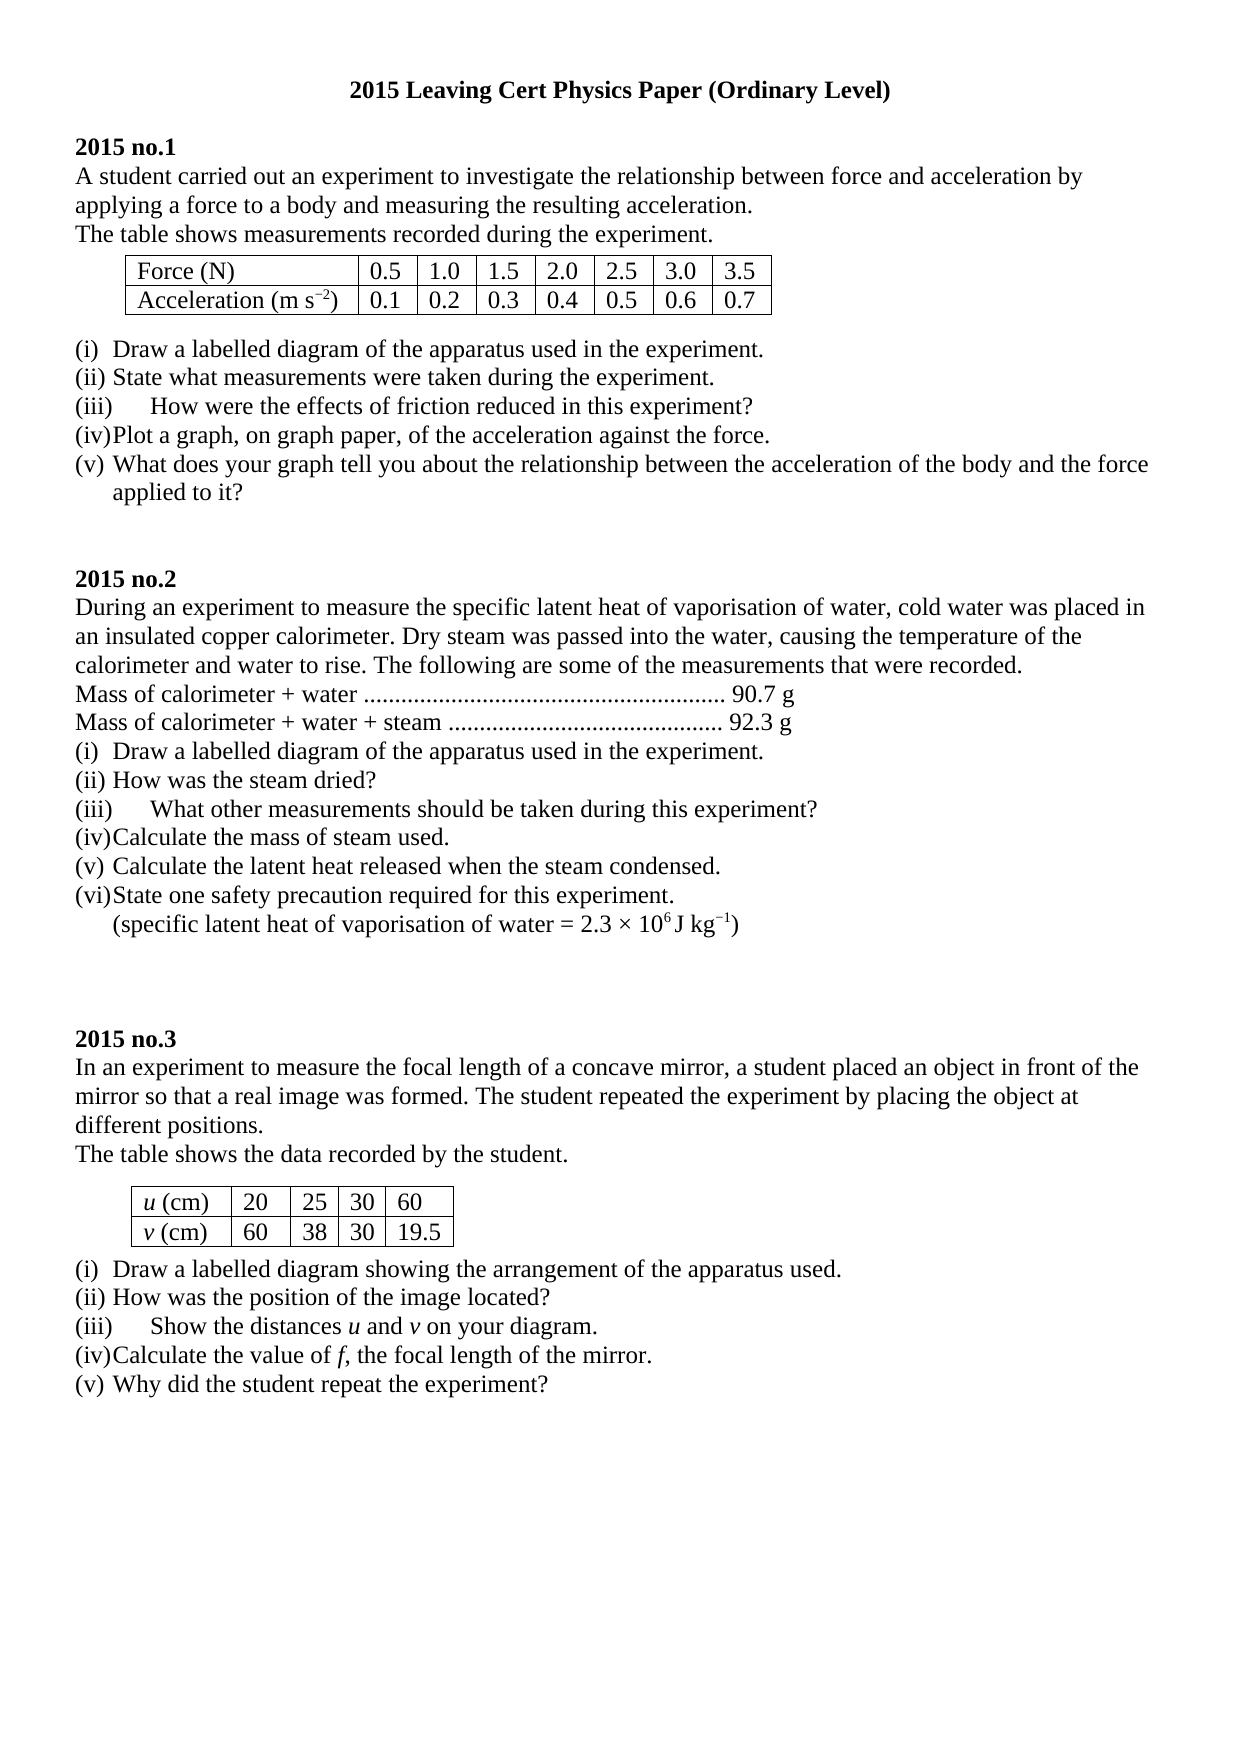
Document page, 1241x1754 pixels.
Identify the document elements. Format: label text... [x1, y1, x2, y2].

text In an experiment to measure the focal length of a concave mirror, a student placed an object in front of the mirror so that a real image was formed. The student repeated the experiment by placing the object at different positions. [75, 1052, 1165, 1139]
list How were the effects of friction reduced in this experiment? [75, 391, 1165, 420]
table_cell 0.7 [713, 286, 771, 314]
list Draw a labelled diagram showing the arrangement of the apparatus used. [75, 1254, 1165, 1282]
table_cell 30 [339, 1217, 385, 1246]
list Calculate the mass of steam used. [75, 822, 1165, 851]
table_header 1.0 [418, 256, 476, 284]
table_cell v (cm) [132, 1217, 231, 1246]
table_cell 0.1 [359, 286, 417, 314]
text A student carried out an experiment to investigate the relationship between force and acceleration by applying a force to a body and measuring the resulting acceleration. [75, 161, 1165, 219]
text The table shows measurements recorded during the experiment. [75, 219, 1165, 247]
list Why did the student repeat the experiment? [75, 1369, 1165, 1397]
table_header 25 [291, 1187, 338, 1216]
text 2015 no.2 [75, 564, 1165, 592]
table_header 1.5 [477, 256, 535, 284]
text During an experiment to measure the specific latent heat of vaporisation of water, cold water was placed in an insulated copper calorimeter. Dry steam was passed into the water, causing the temperature of the calorimeter and water to rise. The following are some of the measurements that were recorded. [75, 592, 1165, 679]
table_cell 38 [291, 1217, 338, 1246]
text (specific latent heat of vaporisation of water = 2.3 × 106 J kg−1) [112, 909, 1165, 937]
table_header Force (N) [126, 256, 358, 284]
text The table shows the data recorded by the student. [75, 1139, 1165, 1167]
list How was the position of the image located? [75, 1282, 1165, 1311]
table_header 30 [339, 1187, 385, 1216]
table_header 2.0 [536, 256, 594, 284]
list Show the distances u and v on your diagram. [75, 1311, 1165, 1340]
table_header 2.5 [595, 256, 653, 284]
list What other measurements should be taken during this experiment? [75, 794, 1165, 822]
table_cell 60 [232, 1217, 290, 1246]
table_header 0.5 [359, 256, 417, 284]
list Calculate the value of f, the focal length of the mirror. [75, 1340, 1165, 1369]
table_cell 0.3 [477, 286, 535, 314]
list State what measurements were taken during the experiment. [75, 362, 1165, 391]
table_header 3.0 [654, 256, 712, 284]
list Draw a labelled diagram of the apparatus used in the experiment. [75, 334, 1165, 362]
list Plot a graph, on graph paper, of the acceleration against the force. [75, 420, 1165, 449]
table_cell Acceleration (m s−2) [126, 286, 358, 314]
list Calculate the latent heat released when the steam condensed. [75, 851, 1165, 880]
text 2015 no.3 [75, 1024, 1165, 1052]
list State one safety precaution required for this experiment. [75, 880, 1165, 909]
text 2015 Leaving Cert Physics Paper (Ordinary Level) [75, 75, 1165, 104]
table_header 20 [232, 1187, 290, 1216]
table_cell 0.4 [536, 286, 594, 314]
text Mass of calorimeter + water .......................................................... 90.7 g [75, 679, 1165, 707]
table_header 60 [386, 1187, 453, 1216]
list How was the steam dried? [75, 765, 1165, 794]
list What does your graph tell you about the relationship between the acceleration of the body and the force applied to it? [75, 449, 1165, 506]
text Mass of calorimeter + water + steam ............................................ 92.3 g [75, 707, 1165, 736]
table_cell 0.5 [595, 286, 653, 314]
table_header 3.5 [713, 256, 771, 284]
table_header u (cm) [132, 1187, 231, 1216]
table_cell 19.5 [386, 1217, 453, 1246]
text 2015 no.1 [75, 132, 1165, 161]
table_cell 0.2 [418, 286, 476, 314]
list Draw a labelled diagram of the apparatus used in the experiment. [75, 736, 1165, 765]
table_cell 0.6 [654, 286, 712, 314]
